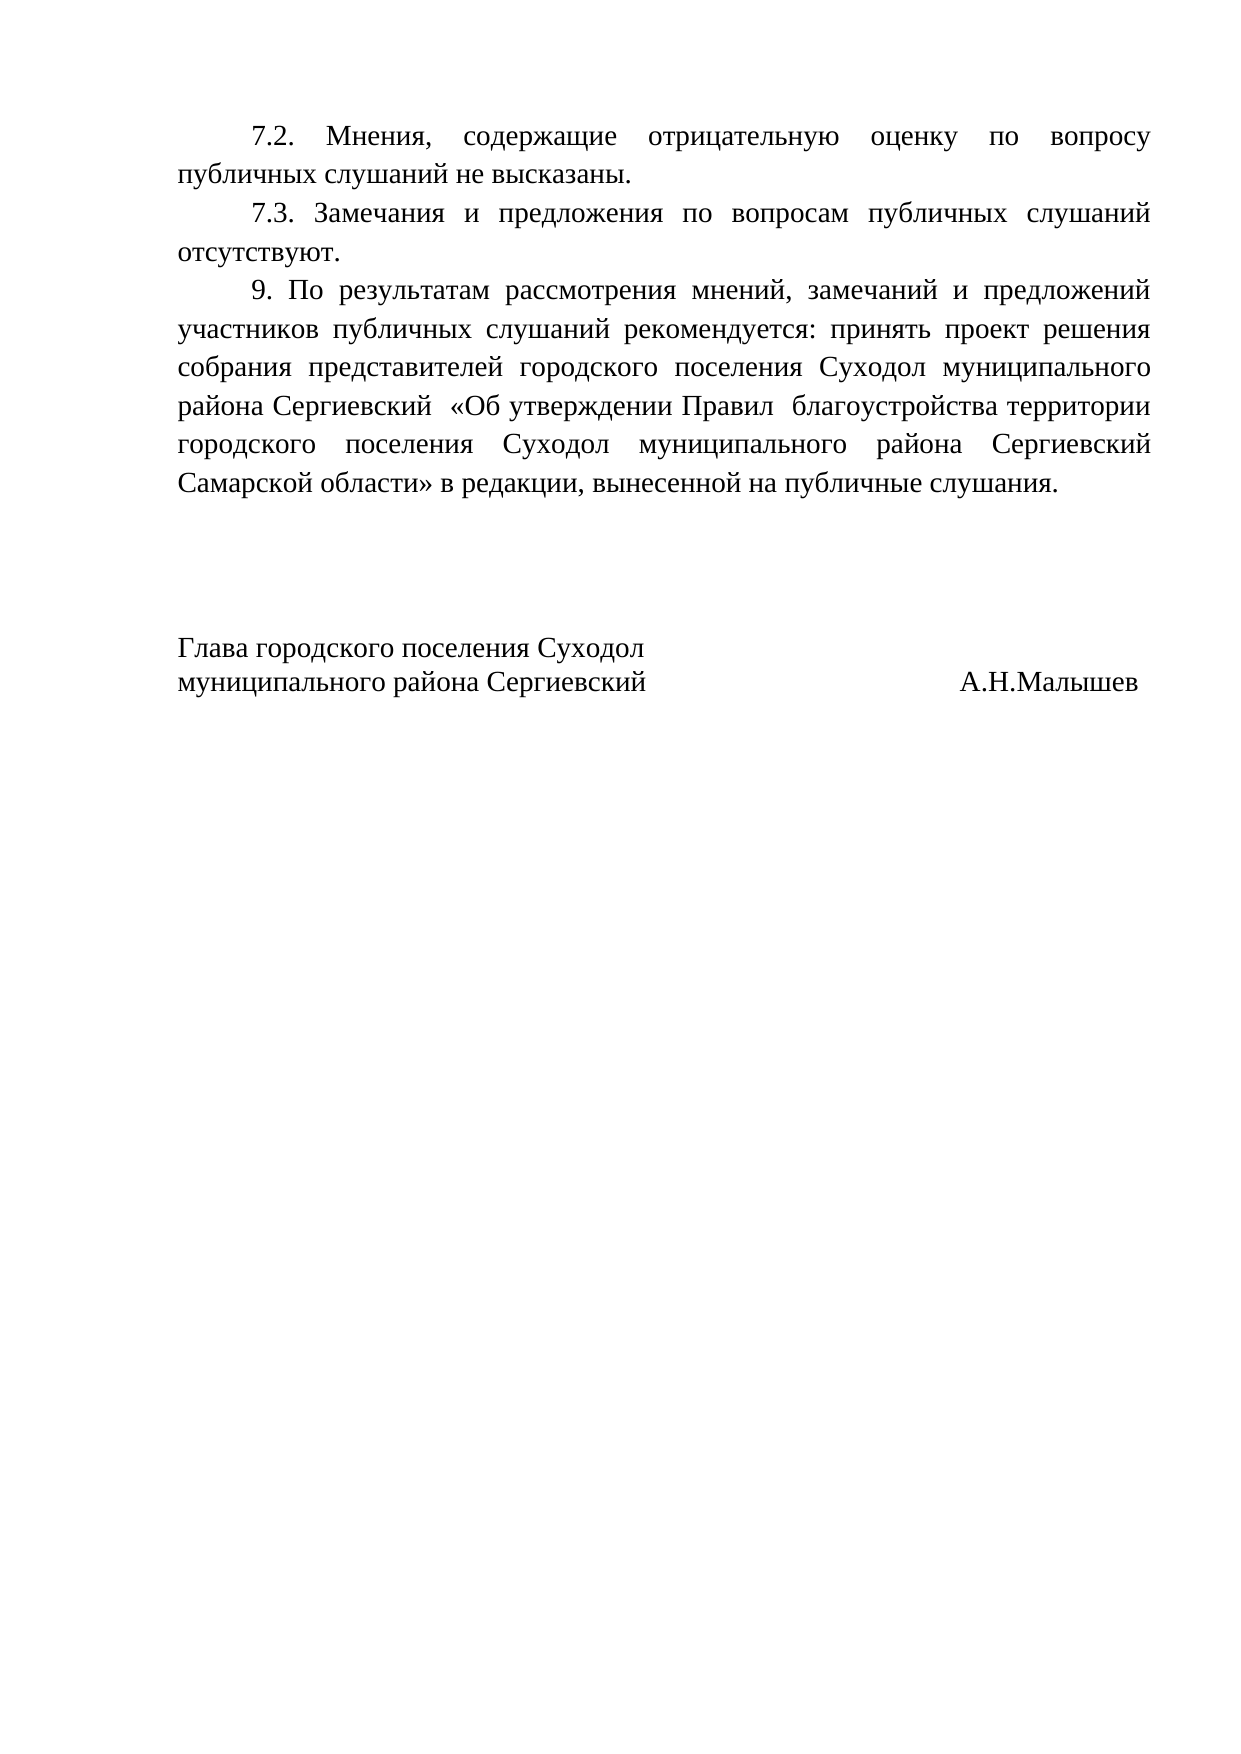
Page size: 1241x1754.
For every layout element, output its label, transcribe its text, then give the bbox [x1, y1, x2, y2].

text 7.2. Мнения, содержащие отрицательную оценку по вопросу публичных слушаний не высказаны. [177, 118, 1152, 190]
text Глава городского поселения Суходол [177, 631, 1152, 664]
text 7.3. Замечания и предложения по вопросам публичных слушаний отсутствуют. [177, 195, 1152, 267]
text муниципального района Сергиевский А.Н.Малышев [177, 664, 1152, 698]
text 9. По результатам рассмотрения мнений, замечаний и предложений участников публичных слушаний рекомендуется: принять проект решения собрания представителей городского поселения Суходол муниципального района Сергиевский «Об утверждении Правил благоустройства территории городского поселения Суходол муниципального района Сергиевский Самарской области» в редакции, вынесенной на публичные слушания. [177, 272, 1152, 498]
